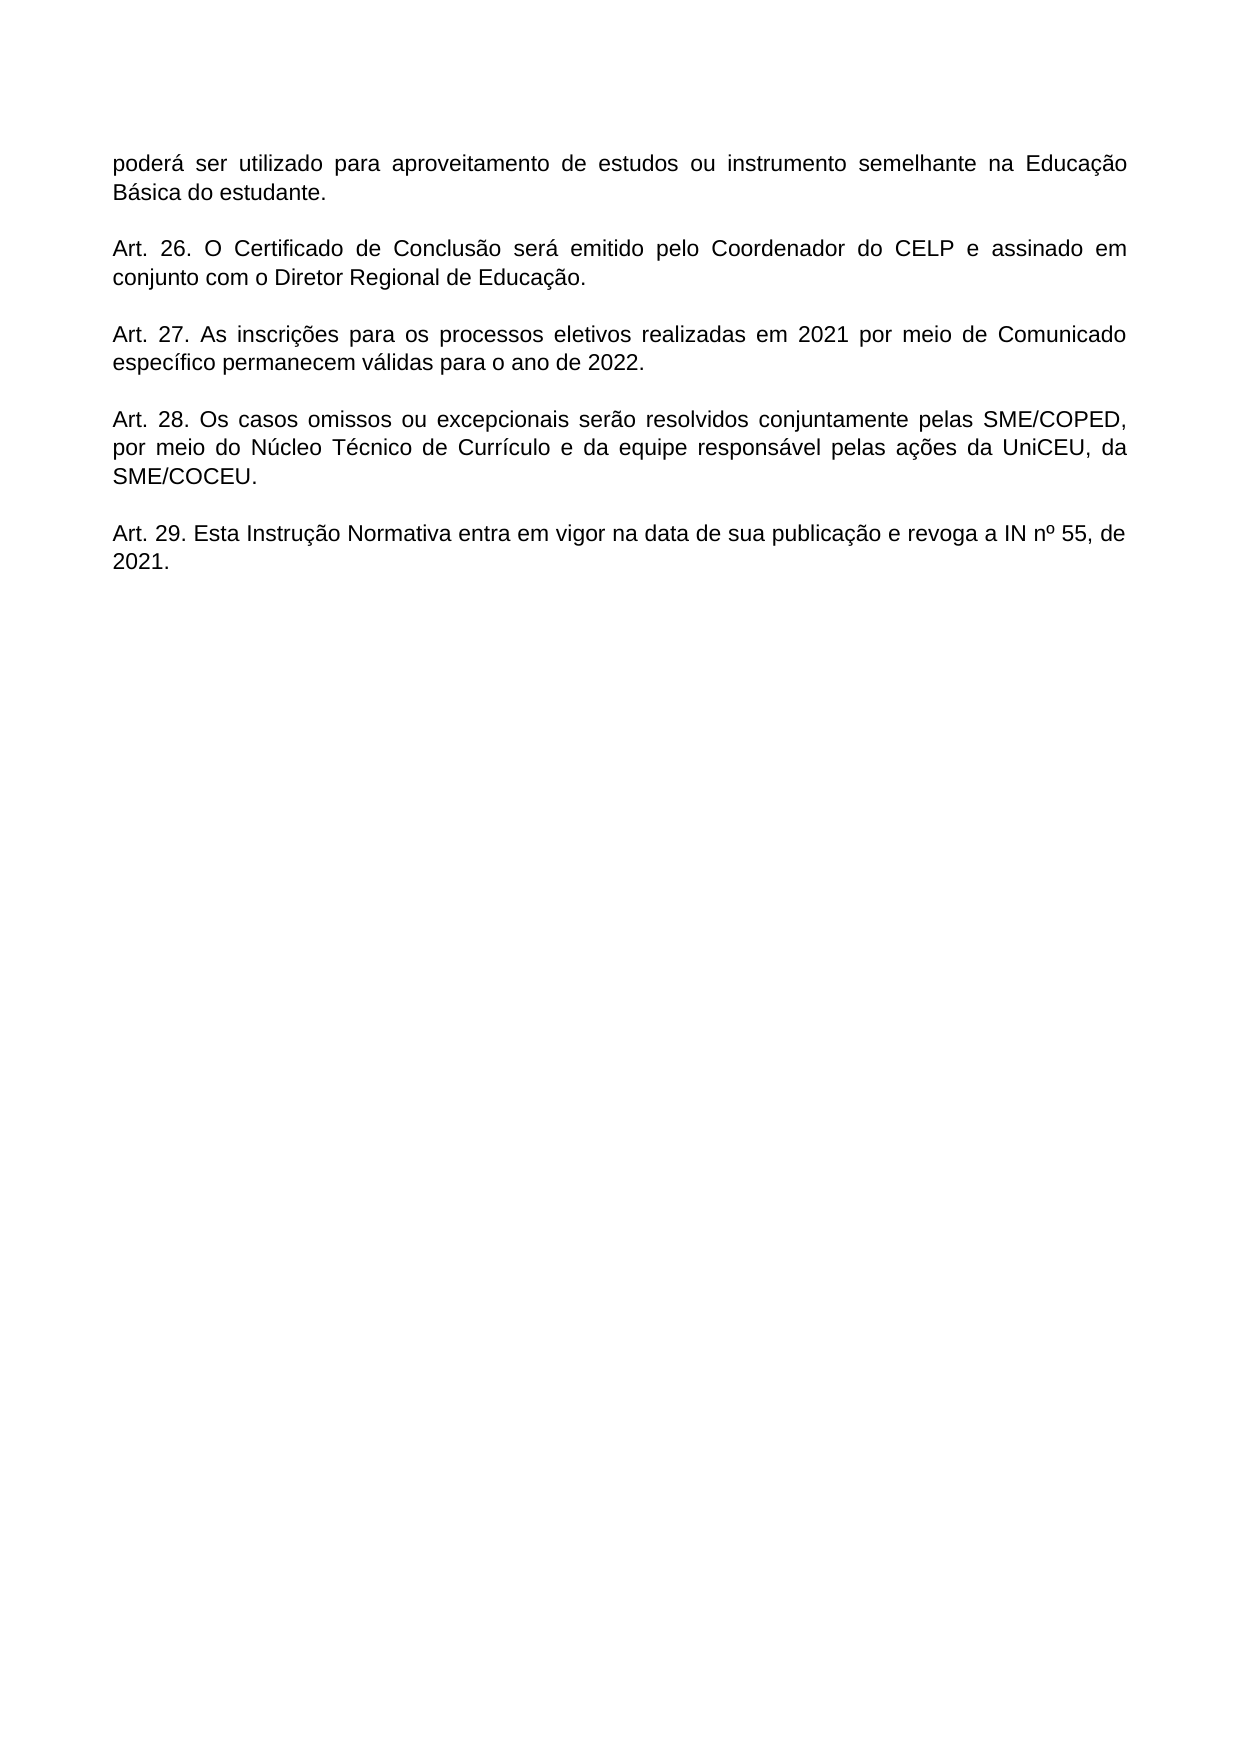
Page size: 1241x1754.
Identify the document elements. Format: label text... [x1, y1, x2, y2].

text Art. 29. Esta Instrução Normativa entra em vigor na data de sua publicação e revoga a IN nº 55, de 2021. [112, 520, 1128, 574]
text Art. 26. O Certificado de Conclusão será emitido pelo Coordenador do CELP e assinado em conjunto com o Diretor Regional de Educação. [112, 235, 1128, 290]
text Art. 27. As inscrições para os processos eletivos realizadas em 2021 por meio de Comunicado específico permanecem válidas para o ano de 2022. [112, 321, 1128, 375]
text Art. 28. Os casos omissos ou excepcionais serão resolvidos conjuntamente pelas SME/COPED, por meio do Núcleo Técnico de Currículo e da equipe responsável pelas ações da UniCEU, da SME/COCEU. [112, 406, 1128, 489]
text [112, 150, 1128, 205]
